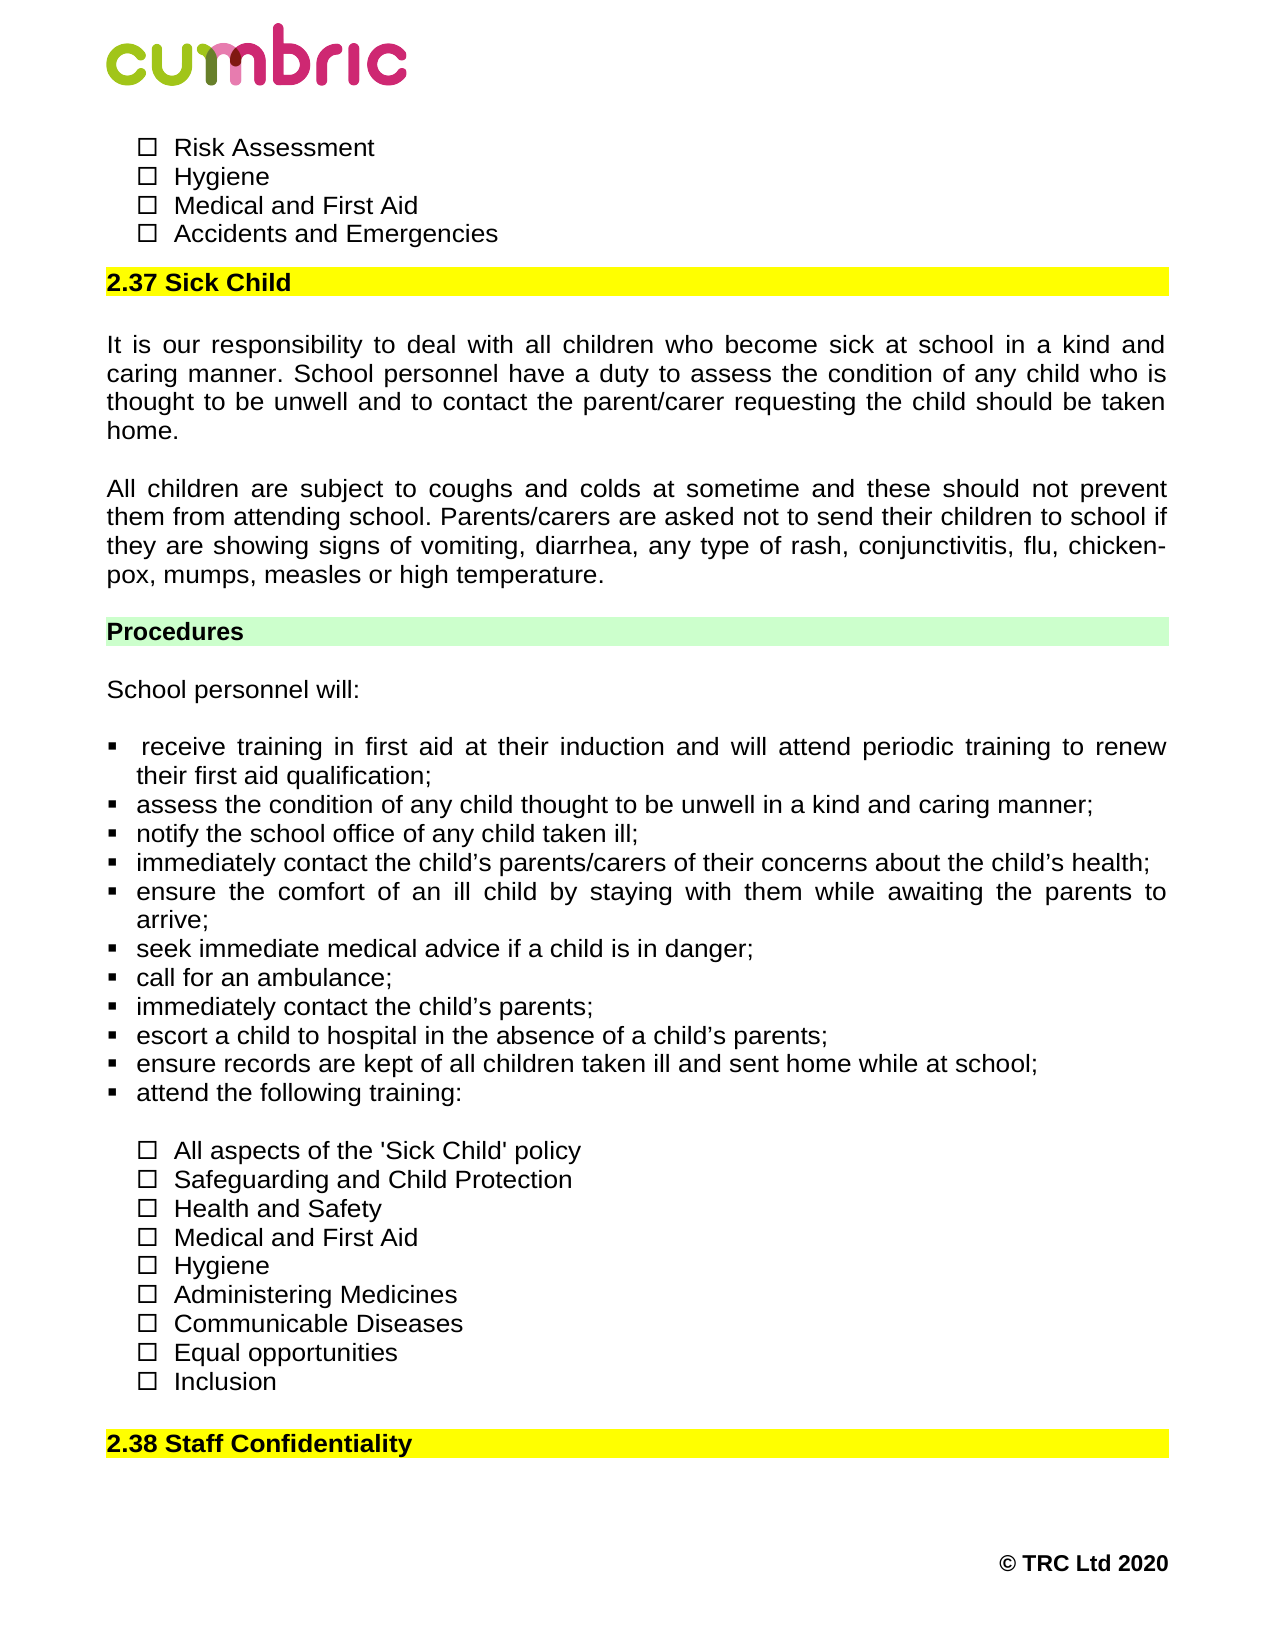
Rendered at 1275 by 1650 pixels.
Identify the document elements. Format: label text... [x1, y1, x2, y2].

list notify the school office of any child taken ill; [106, 819, 1169, 848]
list All aspects of the 'Sick Child' policy [136, 1136, 1169, 1165]
list escort a child to hospital in the absence of a child’s parents; [106, 1021, 1169, 1049]
list assess the condition of any child thought to be unwell in a kind and caring manner; [106, 790, 1169, 819]
list immediately contact the child’s parents/carers of their concerns about the child’s health; [106, 848, 1169, 876]
list ensure records are kept of all children taken ill and sent home while at school; [106, 1049, 1169, 1078]
list Risk Assessment [136, 133, 1169, 162]
list immediately contact the child’s parents; [106, 992, 1169, 1021]
text Procedures [106, 617, 1169, 646]
text School personnel will: [106, 675, 1169, 703]
list Accidents and Emergencies [136, 219, 1169, 248]
picture [106, 23, 407, 86]
list call for an ambulance; [106, 963, 1169, 992]
list Communicable Diseases [136, 1309, 1169, 1338]
list receive training in first aid at their induction and will attend periodic training to renew their first aid qualification; [106, 732, 1169, 790]
text All children are subject to coughs and colds at sometime and these should not prevent them from attending school. Parents/carers are asked not to send their children to school if they are showing signs of vomiting, diarrhea, any type of rash, conjunctivitis, flu, chicken-pox, mumps, measles or high temperature. [106, 473, 1169, 588]
list attend the following training: [106, 1078, 1169, 1107]
list Administering Medicines [136, 1280, 1169, 1309]
list ensure the comfort of an ill child by staying with them while awaiting the parents to arrive; [106, 876, 1169, 934]
list Safeguarding and Child Protection [136, 1165, 1169, 1194]
list seek immediate medical advice if a child is in danger; [106, 934, 1169, 963]
list Hygiene [136, 1251, 1169, 1280]
text It is our responsibility to deal with all children who become sick at school in a kind and caring manner. School personnel have a duty to assess the condition of any child who is thought to be unwell and to contact the parent/carer requesting the child should be taken home. [106, 330, 1169, 445]
list Medical and First Aid [136, 1222, 1169, 1251]
list Inclusion [136, 1367, 1169, 1396]
list Health and Safety [136, 1194, 1169, 1222]
list Medical and First Aid [136, 191, 1169, 219]
text 2.38 Staff Confidentiality [106, 1429, 1169, 1458]
list Hygiene [136, 162, 1169, 191]
list Equal opportunities [136, 1338, 1169, 1367]
text 2.37 Sick Child [106, 267, 1169, 296]
